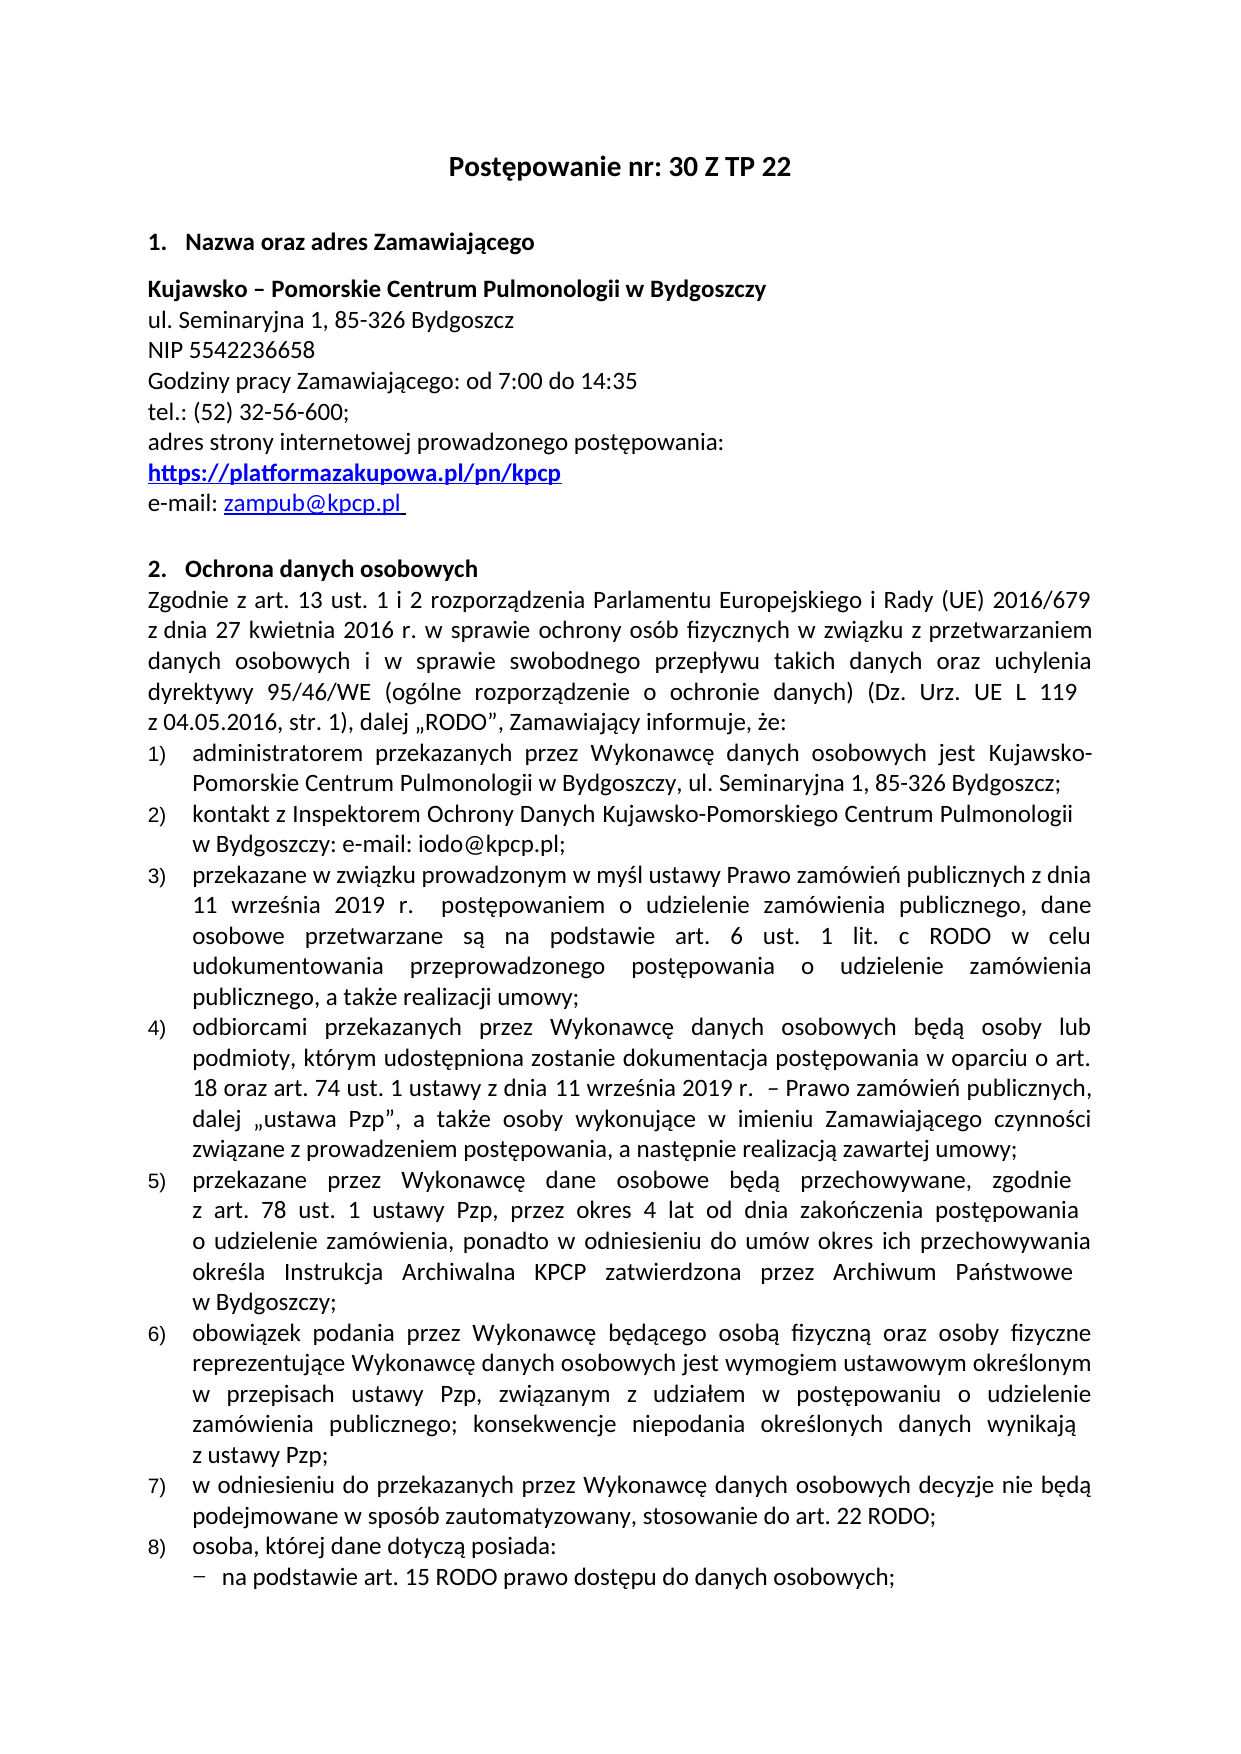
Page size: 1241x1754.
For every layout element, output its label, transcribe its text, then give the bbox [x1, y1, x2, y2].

list administratorem przekazanych przez Wykonawcę danych osobowych jest Kujawsko-Pomorskie Centrum Pulmonologii w Bydgoszczy, ul. Seminaryjna 1, 85-326 Bydgoszcz; [148, 737, 1092, 798]
list osoba, której dane dotyczą posiada: [148, 1530, 1092, 1561]
text Zgodnie z art. 13 ust. 1 i 2 rozporządzenia Parlamentu Europejskiego i Rady (UE) 2016/679 z dnia 27 kwietnia 2016 r. w sprawie ochrony osób fizycznych w związku z przetwarzaniem danych osobowych i w sprawie swobodnego przepływu takich danych oraz uchylenia dyrektywy 95/46/WE (ogólne rozporządzenie o ochronie danych) (Dz. Urz. UE L 119 z 04.05.2016, str. 1), dalej „RODO”, Zamawiający informuje, że: [148, 584, 1092, 737]
subtitle Ochrona danych osobowych [148, 554, 1092, 584]
text Kujawsko – Pomorskie Centrum Pulmonologii w Bydgoszczy ul. Seminaryjna 1, 85-326 Bydgoszcz NIP 5542236658 Godziny pracy Zamawiającego: od 7:00 do 14:35 tel.: (52) 32-56-600; adres strony internetowej prowadzonego postępowania: https://platformazakupowa.pl/pn/kpcp e-mail: zampub@kpcp.pl [148, 274, 1092, 518]
list kontakt z Inspektorem Ochrony Danych Kujawsko-Pomorskiego Centrum Pulmonologii w Bydgoszczy: e-mail: iodo@kpcp.pl; [148, 798, 1092, 859]
list przekazane przez Wykonawcę dane osobowe będą przechowywane, zgodnie z art. 78 ust. 1 ustawy Pzp, przez okres 4 lat od dnia zakończenia postępowania o udzielenie zamówienia, ponadto w odniesieniu do umów okres ich przechowywania określa Instrukcja Archiwalna KPCP zatwierdzona przez Archiwum Państwowe w Bydgoszczy; [148, 1164, 1092, 1317]
list w odniesieniu do przekazanych przez Wykonawcę danych osobowych decyzje nie będą podejmowane w sposób zautomatyzowany, stosowanie do art. 22 RODO; [148, 1469, 1092, 1530]
list odbiorcami przekazanych przez Wykonawcę danych osobowych będą osoby lub podmioty, którym udostępniona zostanie dokumentacja postępowania w oparciu o art. 18 oraz art. 74 ust. 1 ustawy z dnia 11 września 2019 r. – Prawo zamówień publicznych, dalej „ustawa Pzp”, a także osoby wykonujące w imieniu Zamawiającego czynności związane z prowadzeniem postępowania, a następnie realizacją zawartej umowy; [148, 1011, 1092, 1164]
list na podstawie art. 15 RODO prawo dostępu do danych osobowych; [192, 1561, 1092, 1591]
list obowiązek podania przez Wykonawcę będącego osobą fizyczną oraz osoby fizyczne reprezentujące Wykonawcę danych osobowych jest wymogiem ustawowym określonym w przepisach ustawy Pzp, związanym z udziałem w postępowaniu o udzielenie zamówienia publicznego; konsekwencje niepodania określonych danych wynikają z ustawy Pzp; [148, 1317, 1092, 1469]
subtitle Nazwa oraz adres Zamawiającego [148, 226, 1092, 257]
text Postępowanie nr: 30 Z TP 22 [148, 148, 1092, 183]
list przekazane w związku prowadzonym w myśl ustawy Prawo zamówień publicznych z dnia 11 września 2019 r. postępowaniem o udzielenie zamówienia publicznego, dane osobowe przetwarzane są na podstawie art. 6 ust. 1 lit. c RODO w celu udokumentowania przeprowadzonego postępowania o udzielenie zamówienia publicznego, a także realizacji umowy; [148, 859, 1092, 1011]
